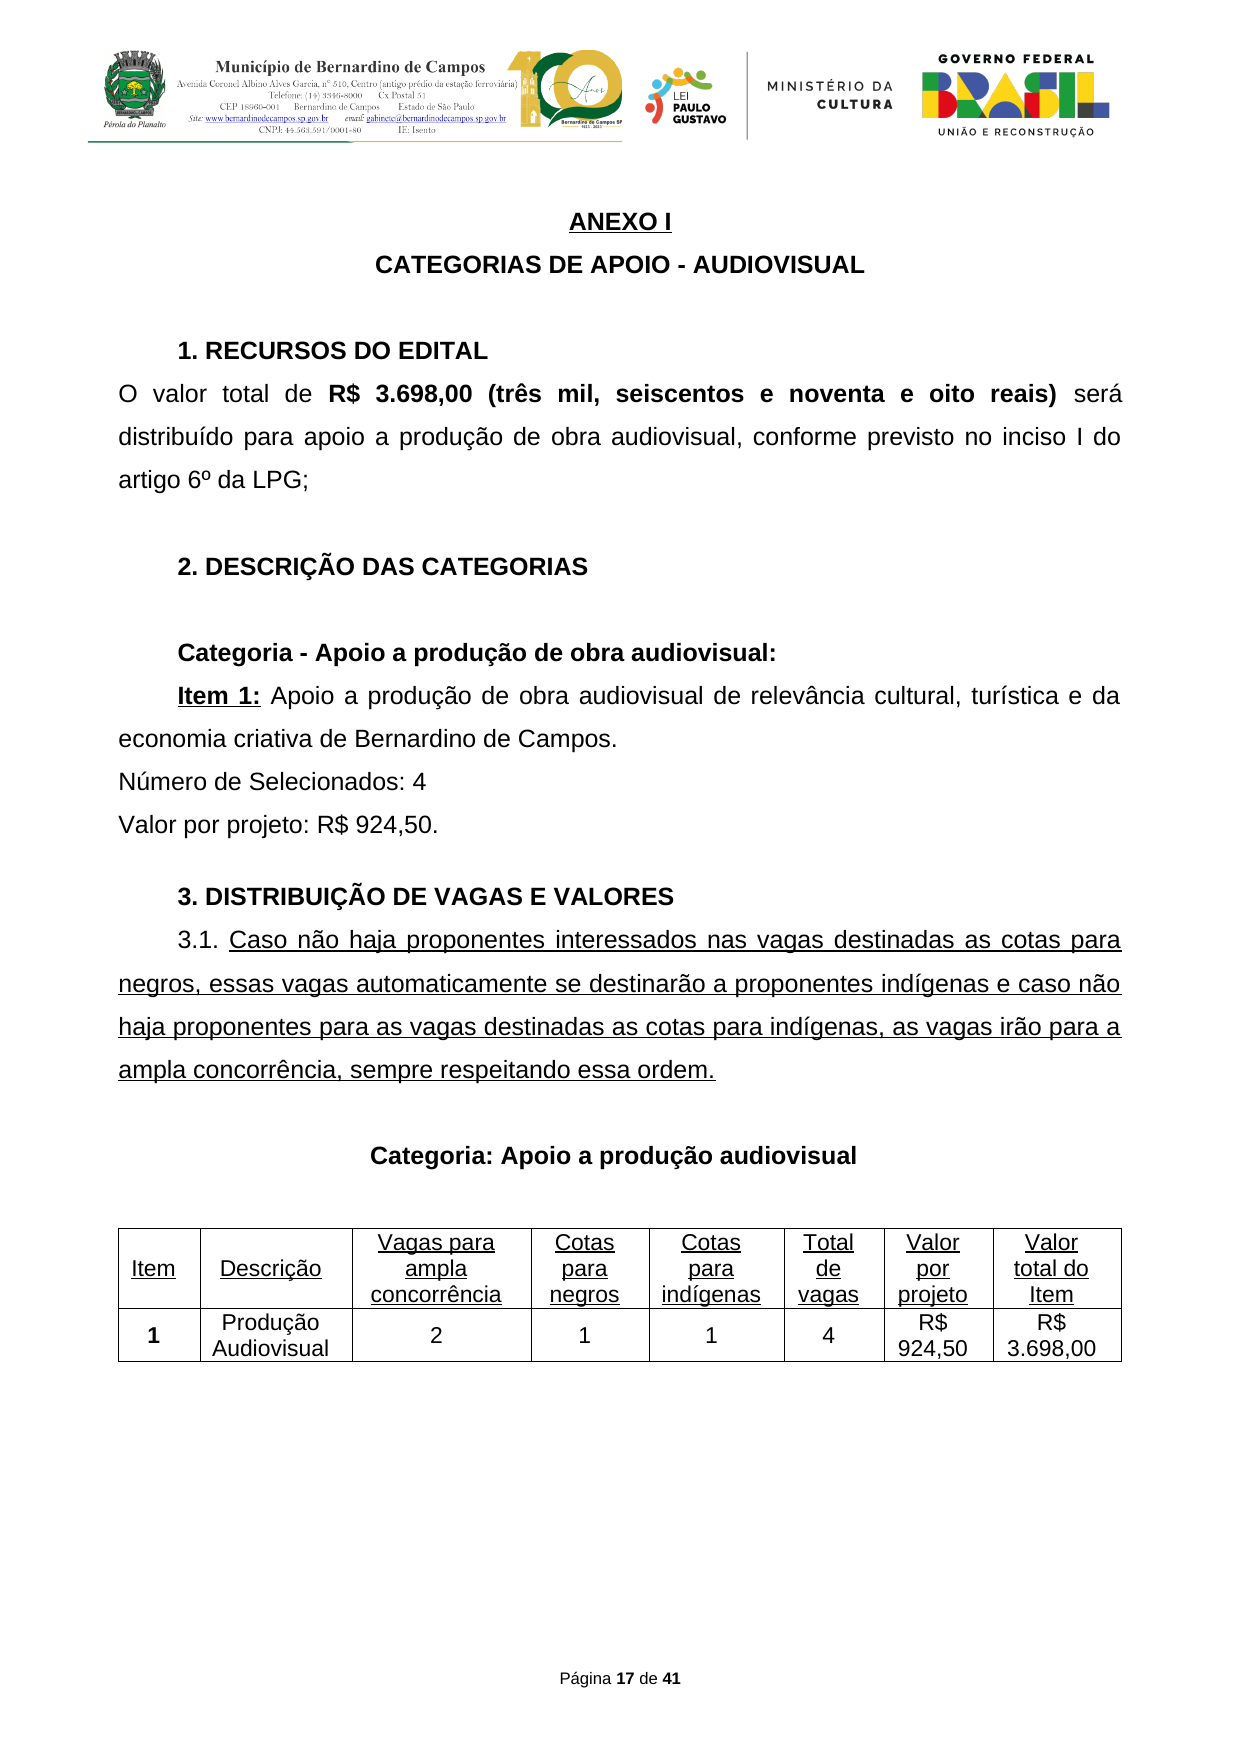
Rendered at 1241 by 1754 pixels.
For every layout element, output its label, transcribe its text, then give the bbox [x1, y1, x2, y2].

table_cell 2 [353, 1309, 531, 1361]
text 1. RECURSOS DO EDITAL [118, 336, 1122, 365]
text 3.1. Caso não haja proponentes interessados nas vagas destinadas as cotas para negros, essas vagas automaticamente se destinarão a proponentes indígenas e caso não haja proponentes para as vagas destinadas as cotas para indígenas, as vagas irão para a ampla concorrência, sempre respeitando essa ordem. [118, 926, 1122, 994]
text 3.1. Caso não haja proponentes interessados nas vagas destinadas as cotas para negros, essas vagas automaticamente se destinarão a proponentes indígenas e caso não haja proponentes para as vagas destinadas as cotas para indígenas, as vagas irão para a ampla concorrência, sempre respeitando essa ordem. [118, 995, 1122, 1037]
table_header Valor por projeto [885, 1229, 993, 1307]
text 3.1. Caso não haja proponentes interessados nas vagas destinadas as cotas para negros, essas vagas automaticamente se destinarão a proponentes indígenas e caso não haja proponentes para as vagas destinadas as cotas para indígenas, as vagas irão para a ampla concorrência, sempre respeitando essa ordem. [118, 1038, 1122, 1084]
table_header Item [119, 1229, 200, 1307]
text 3. DISTRIBUIÇÃO DE VAGAS E VALORES [118, 882, 1122, 911]
text Item 1: Apoio a produção de obra audiovisual de relevância cultural, turística e da economia criativa de Bernardino de Campos. [118, 681, 1122, 753]
table_cell 4 [785, 1309, 884, 1361]
text Categoria: Apoio a produção audiovisual [118, 1141, 1109, 1170]
text Categoria - Apoio a produção de obra audiovisual: [118, 638, 1122, 667]
table_header Valor total do Item [994, 1229, 1121, 1307]
picture [87, 35, 1135, 145]
table_header Total de vagas [785, 1229, 884, 1307]
table_cell R$ 924,50 [885, 1309, 993, 1361]
table_header Cotas para negros [532, 1229, 649, 1307]
table_header Vagas para ampla concorrência [353, 1229, 531, 1307]
text Valor por projeto: R$ 924,50. [118, 811, 1122, 839]
text Número de Selecionados: 4 [118, 767, 1122, 796]
text O valor total de R$ 3.698,00 (três mil, seiscentos e noventa e oito reais) será distribuído para ​apoio a produção de obra audiovisual, conforme previsto no inciso I do artigo 6º da LPG; [118, 379, 1122, 494]
table_cell R$ 3.698,00 [994, 1309, 1121, 1361]
table_header Cotas para indígenas [650, 1229, 784, 1307]
table_cell Produção Audiovisual [201, 1309, 352, 1361]
text 2. DESCRIÇÃO DAS CATEGORIAS [118, 552, 1122, 581]
table_header Descrição [201, 1229, 352, 1307]
table_cell 1 [532, 1309, 649, 1361]
text CATEGORIAS DE APOIO - AUDIOVISUAL [118, 250, 1122, 279]
text ANEXO I [118, 207, 1122, 236]
table_cell 1 [650, 1309, 784, 1361]
table_cell 1 [119, 1309, 200, 1361]
